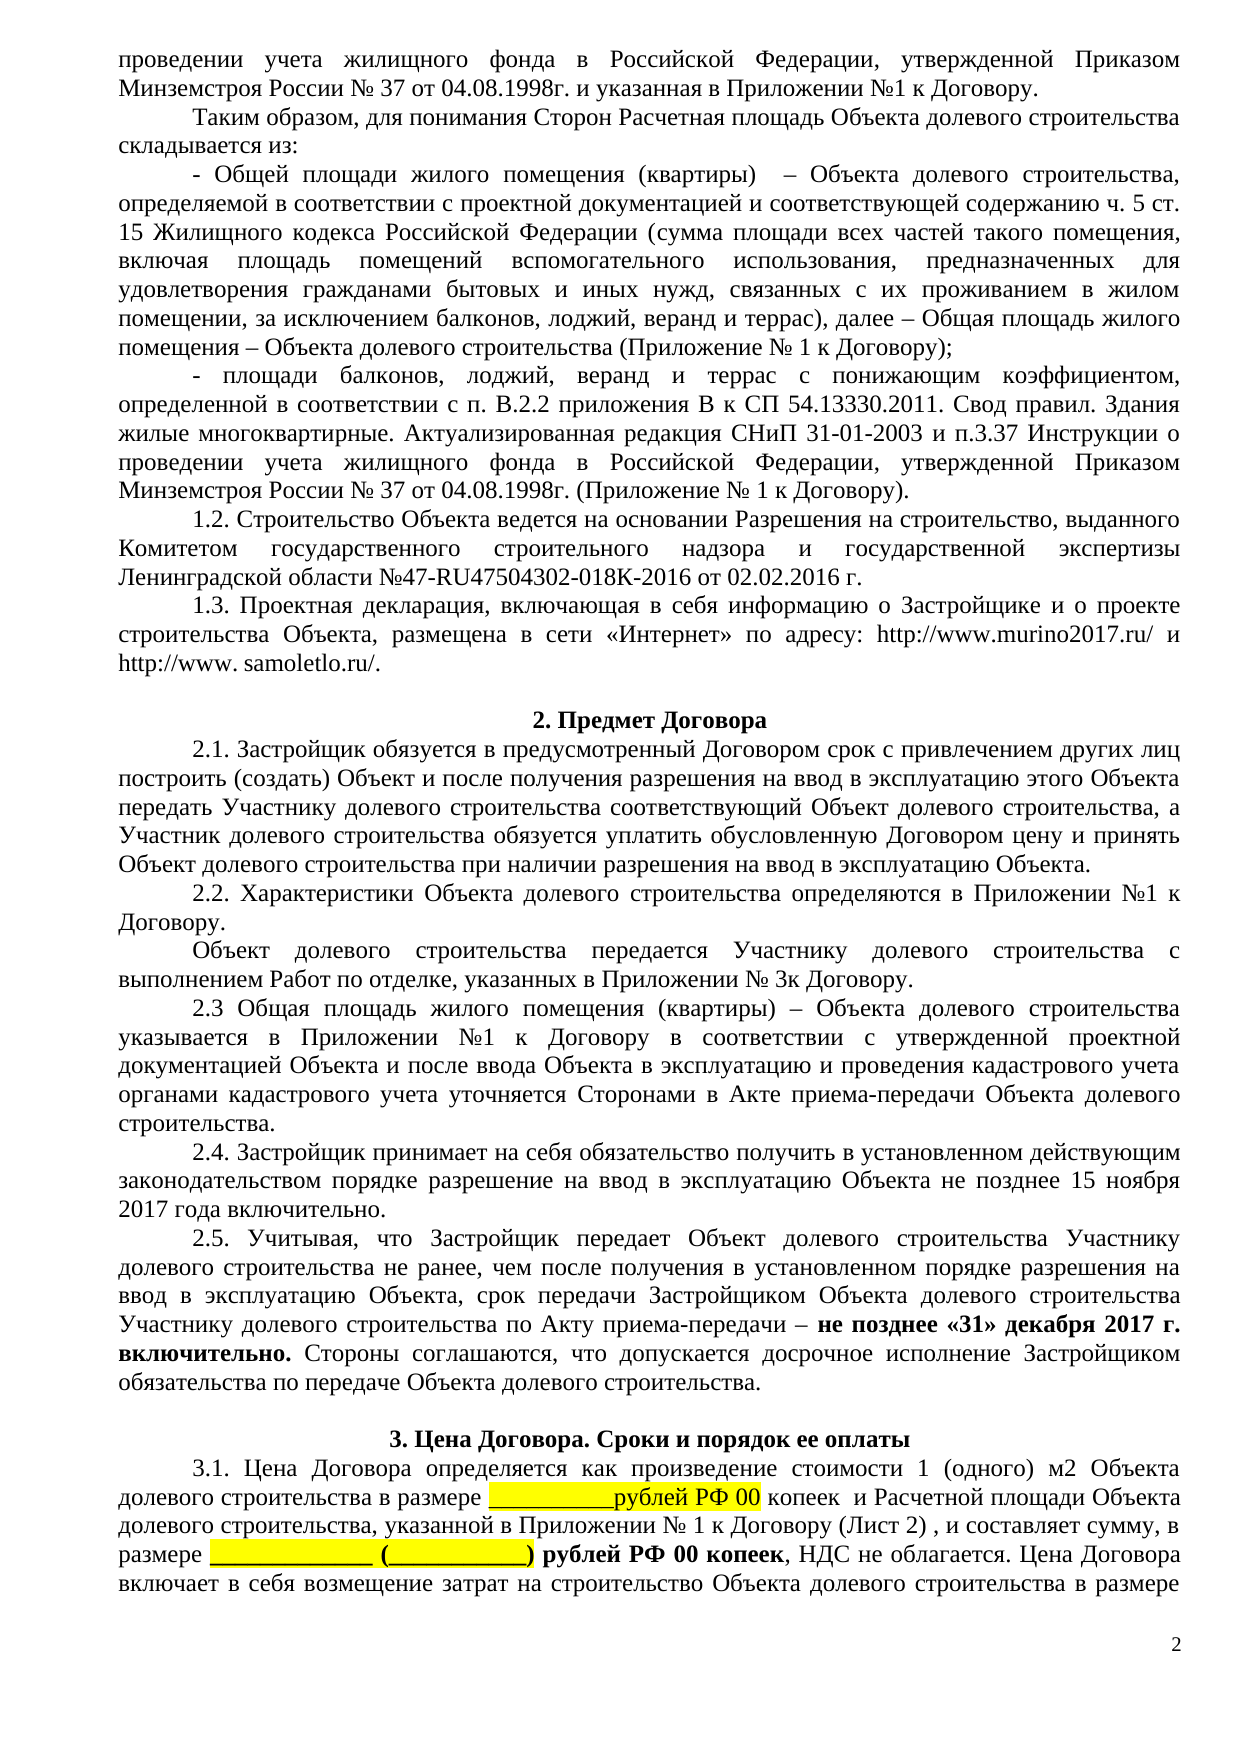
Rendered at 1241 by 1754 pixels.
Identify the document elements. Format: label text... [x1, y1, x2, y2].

text 2.1. Застройщик обязуется в предусмотренный Договором срок с привлечением других лиц построить (создать) Объект и после получения разрешения на ввод в эксплуатацию этого Объекта передать Участнику долевого строительства соответствующий Объект долевого строительства, а Участник долевого строительства обязуется уплатить обусловленную Договором цену и принять Объект долевого строительства при наличии разрешения на ввод в эксплуатацию Объекта. [118, 734, 1181, 878]
text 2.4. Застройщик принимает на себя обязательство получить в установленном действующим законодательством порядке разрешение на ввод в эксплуатацию Объекта не позднее 15 ноября 2017 года включительно. [118, 1137, 1181, 1223]
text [118, 44, 1181, 102]
text 2. Предмет Договора [118, 706, 1181, 734]
text Объект долевого строительства передается Участнику долевого строительства с выполнением Работ по отделке, указанных в Приложении № 3к Договору. [118, 936, 1181, 993]
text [118, 1453, 1181, 1597]
text 1.2. Строительство Объекта ведется на основании Разрешения на строительство, выданного Комитетом государственного строительного надзора и государственной экспертизы Ленинградской области №47-RU47504302-018К-2016 от 02.02.2016 г. [118, 504, 1181, 591]
text 2.3 Общая площадь жилого помещения (квартиры) – Объекта долевого строительства указывается в Приложении №1 к Договору в соответствии с утвержденной проектной документацией Объекта и после ввода Объекта в эксплуатацию и проведения кадастрового учета органами кадастрового учета уточняется Сторонами в Акте приема-передачи Объекта долевого строительства. [118, 993, 1181, 1137]
text 1.3. Проектная декларация, включающая в себя информацию о Застройщике и о проекте строительства Объекта, размещена в сети «Интернет» по адресу: http://www.murino2017.ru/ и http://www. samoletlo.ru/. [118, 591, 1181, 677]
subtitle 3. Цена Договора. Сроки и порядок ее оплаты [118, 1424, 1181, 1453]
text 2.2. Характеристики Объекта долевого строительства определяются в Приложении №1 к Договору. [118, 878, 1181, 936]
text Таким образом, для понимания Сторон Расчетная площадь Объекта долевого строительства складывается из: [118, 102, 1181, 159]
text 2.5. Учитывая, что Застройщик передает Объект долевого строительства Участнику долевого строительства не ранее, чем после получения в установленном порядке разрешения на ввод в эксплуатацию Объекта, срок передачи Застройщиком Объекта долевого строительства Участнику долевого строительства по Акту приема-передачи – не позднее «31» декабря 2017 г. включительно. Стороны соглашаются, что допускается досрочное исполнение Застройщиком обязательства по передаче Объекта долевого строительства. [118, 1223, 1181, 1396]
text - Общей площади жилого помещения (квартиры) – Объекта долевого строительства, определяемой в соответствии с проектной документацией и соответствующей содержанию ч. 5 ст. 15 Жилищного кодекса Российской Федерации (сумма площади всех частей такого помещения, включая площадь помещений вспомогательного использования, предназначенных для удовлетворения гражданами бытовых и иных нужд, связанных с их проживанием в жилом помещении, за исключением балконов, лоджий, веранд и террас), далее – Общая площадь жилого помещения – Объекта долевого строительства (Приложение № 1 к Договору); [118, 159, 1181, 361]
text - площади балконов, лоджий, веранд и террас с понижающим коэффициентом, определенной в соответствии с п. В.2.2 приложения В к СП 54.13330.2011. Свод правил. Здания жилые многоквартирные. Актуализированная редакция СНиП 31-01-2003 и п.3.37 Инструкции о проведении учета жилищного фонда в Российской Федерации, утвержденной Приказом Минземстроя России № 37 от 04.08.1998г. (Приложение № 1 к Договору). [118, 361, 1181, 504]
